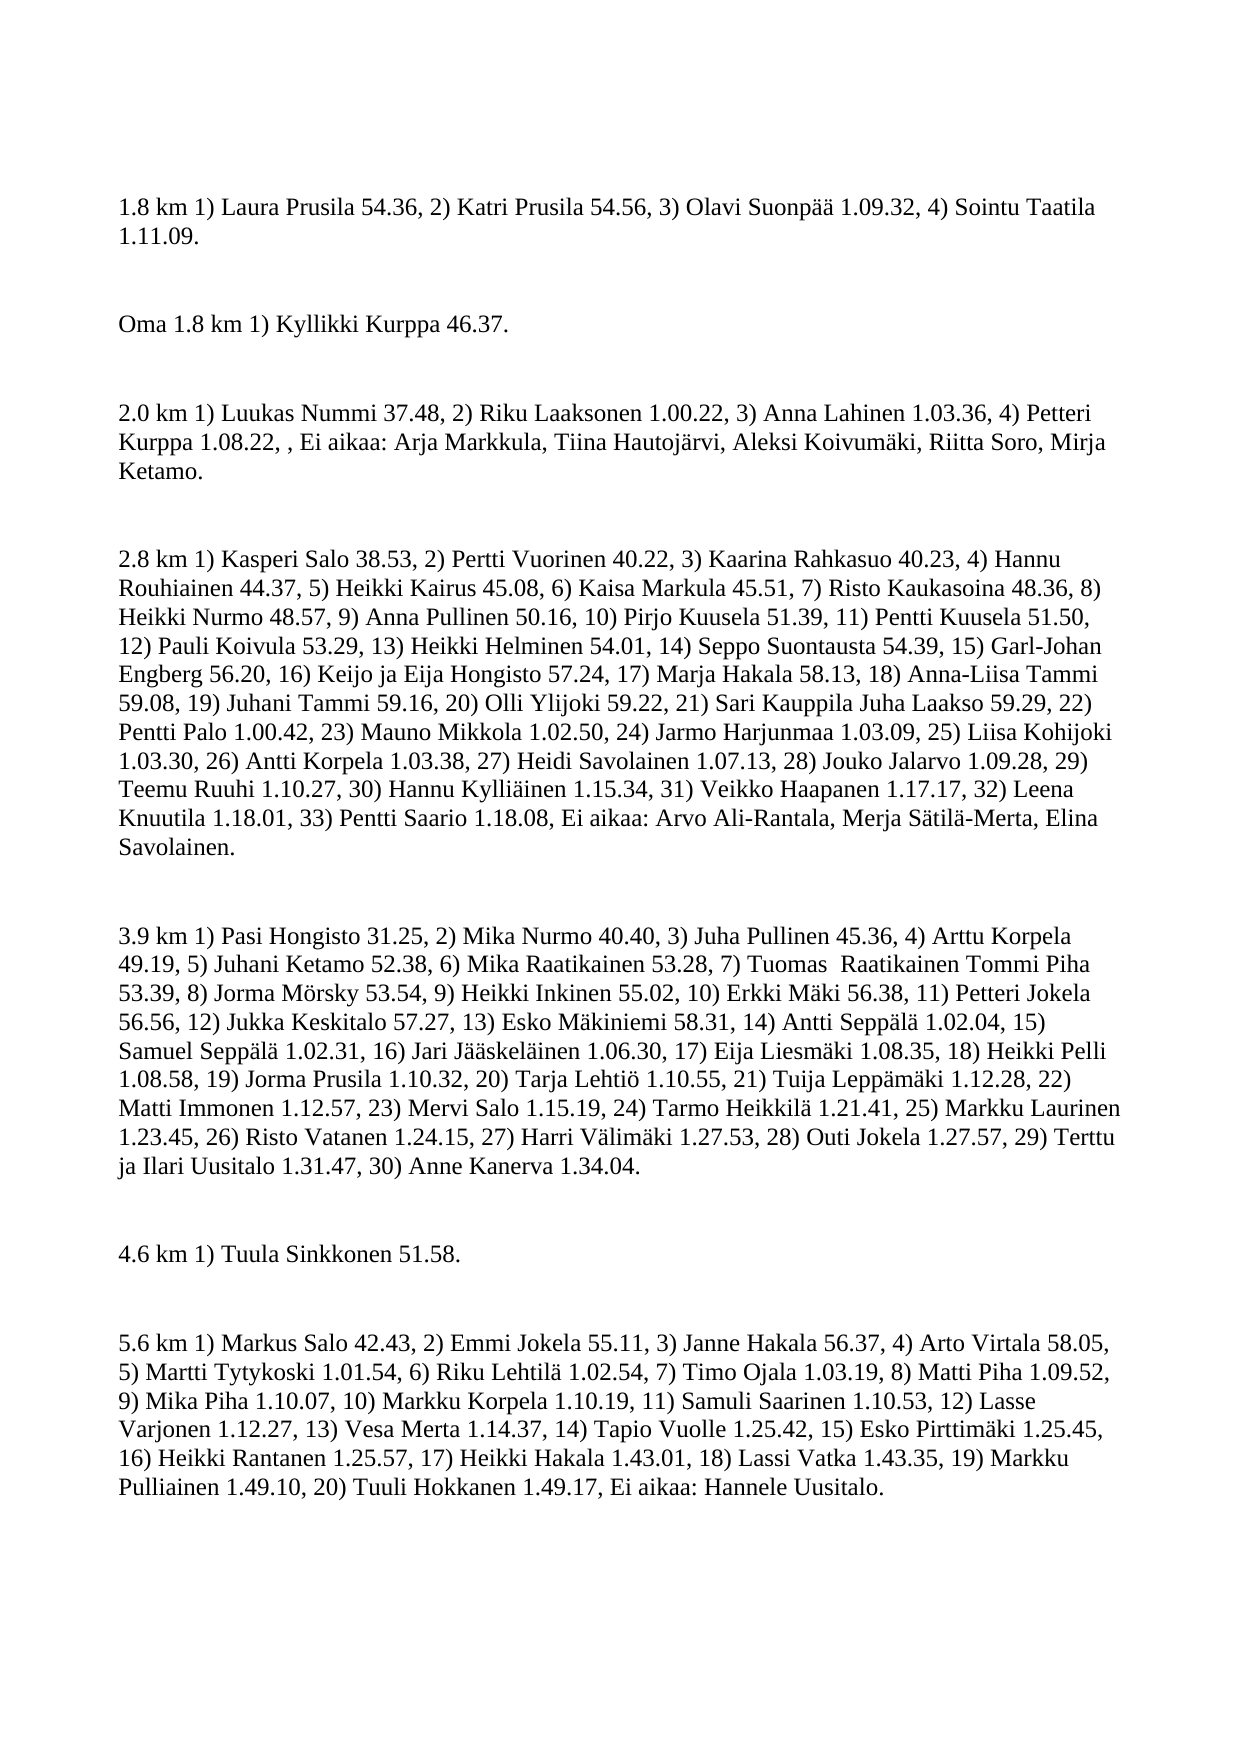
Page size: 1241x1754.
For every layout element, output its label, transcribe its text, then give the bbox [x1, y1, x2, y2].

text 2.8 km 1) Kasperi Salo 38.53, 2) Pertti Vuorinen 40.22, 3) Kaarina Rahkasuo 40.23, 4) Hannu Rouhiainen 44.37, 5) Heikki Kairus 45.08, 6) Kaisa Markula 45.51, 7) Risto Kaukasoina 48.36, 8) Heikki Nurmo 48.57, 9) Anna Pullinen 50.16, 10) Pirjo Kuusela 51.39, 11) Pentti Kuusela 51.50, 12) Pauli Koivula 53.29, 13) Heikki Helminen 54.01, 14) Seppo Suontausta 54.39, 15) Garl-Johan Engberg 56.20, 16) Keijo ja Eija Hongisto 57.24, 17) Marja Hakala 58.13, 18) Anna-Liisa Tammi 59.08, 19) Juhani Tammi 59.16, 20) Olli Ylijoki 59.22, 21) Sari Kauppila Juha Laakso 59.29, 22) Pentti Palo 1.00.42, 23) Mauno Mikkola 1.02.50, 24) Jarmo Harjunmaa 1.03.09, 25) Liisa Kohijoki 1.03.30, 26) Antti Korpela 1.03.38, 27) Heidi Savolainen 1.07.13, 28) Jouko Jalarvo 1.09.28, 29) Teemu Ruuhi 1.10.27, 30) Hannu Kylliäinen 1.15.34, 31) Veikko Haapanen 1.17.17, 32) Leena Knuutila 1.18.01, 33) Pentti Saario 1.18.08, Ei aikaa: Arvo Ali-Rantala, Merja Sätilä-Merta, Elina Savolainen. [118, 544, 1122, 861]
text 3.9 km 1) Pasi Hongisto 31.25, 2) Mika Nurmo 40.40, 3) Juha Pullinen 45.36, 4) Arttu Korpela 49.19, 5) Juhani Ketamo 52.38, 6) Mika Raatikainen 53.28, 7) Tuomas Raatikainen Tommi Piha 53.39, 8) Jorma Mörsky 53.54, 9) Heikki Inkinen 55.02, 10) Erkki Mäki 56.38, 11) Petteri Jokela 56.56, 12) Jukka Keskitalo 57.27, 13) Esko Mäkiniemi 58.31, 14) Antti Seppälä 1.02.04, 15) Samuel Seppälä 1.02.31, 16) Jari Jääskeläinen 1.06.30, 17) Eija Liesmäki 1.08.35, 18) Heikki Pelli 1.08.58, 19) Jorma Prusila 1.10.32, 20) Tarja Lehtiö 1.10.55, 21) Tuija Leppämäki 1.12.28, 22) Matti Immonen 1.12.57, 23) Mervi Salo 1.15.19, 24) Tarmo Heikkilä 1.21.41, 25) Markku Laurinen 1.23.45, 26) Risto Vatanen 1.24.15, 27) Harri Välimäki 1.27.53, 28) Outi Jokela 1.27.57, 29) Terttu ja Ilari Uusitalo 1.31.47, 30) Anne Kanerva 1.34.04. [118, 921, 1122, 1179]
text 4.6 km 1) Tuula Sinkkonen 51.58. [118, 1239, 1122, 1268]
text 2.0 km 1) Luukas Nummi 37.48, 2) Riku Laaksonen 1.00.22, 3) Anna Lahinen 1.03.36, 4) Petteri Kurppa 1.08.22, , Ei aikaa: Arja Markkula, Tiina Hautojärvi, Aleksi Koivumäki, Riitta Soro, Mirja Ketamo. [118, 398, 1122, 484]
text 5.6 km 1) Markus Salo 42.43, 2) Emmi Jokela 55.11, 3) Janne Hakala 56.37, 4) Arto Virtala 58.05, 5) Martti Tytykoski 1.01.54, 6) Riku Lehtilä 1.02.54, 7) Timo Ojala 1.03.19, 8) Matti Piha 1.09.52, 9) Mika Piha 1.10.07, 10) Markku Korpela 1.10.19, 11) Samuli Saarinen 1.10.53, 12) Lasse Varjonen 1.12.27, 13) Vesa Merta 1.14.37, 14) Tapio Vuolle 1.25.42, 15) Esko Pirttimäki 1.25.45, 16) Heikki Rantanen 1.25.57, 17) Heikki Hakala 1.43.01, 18) Lassi Vatka 1.43.35, 19) Markku Pulliainen 1.49.10, 20) Tuuli Hokkanen 1.49.17, Ei aikaa: Hannele Uusitalo. [118, 1328, 1122, 1501]
text Oma 1.8 km 1) Kyllikki Kurppa 46.37. [118, 309, 1122, 338]
text 1.8 km 1) Laura Prusila 54.36, 2) Katri Prusila 54.56, 3) Olavi Suonpää 1.09.32, 4) Sointu Taatila 1.11.09. [118, 192, 1122, 249]
